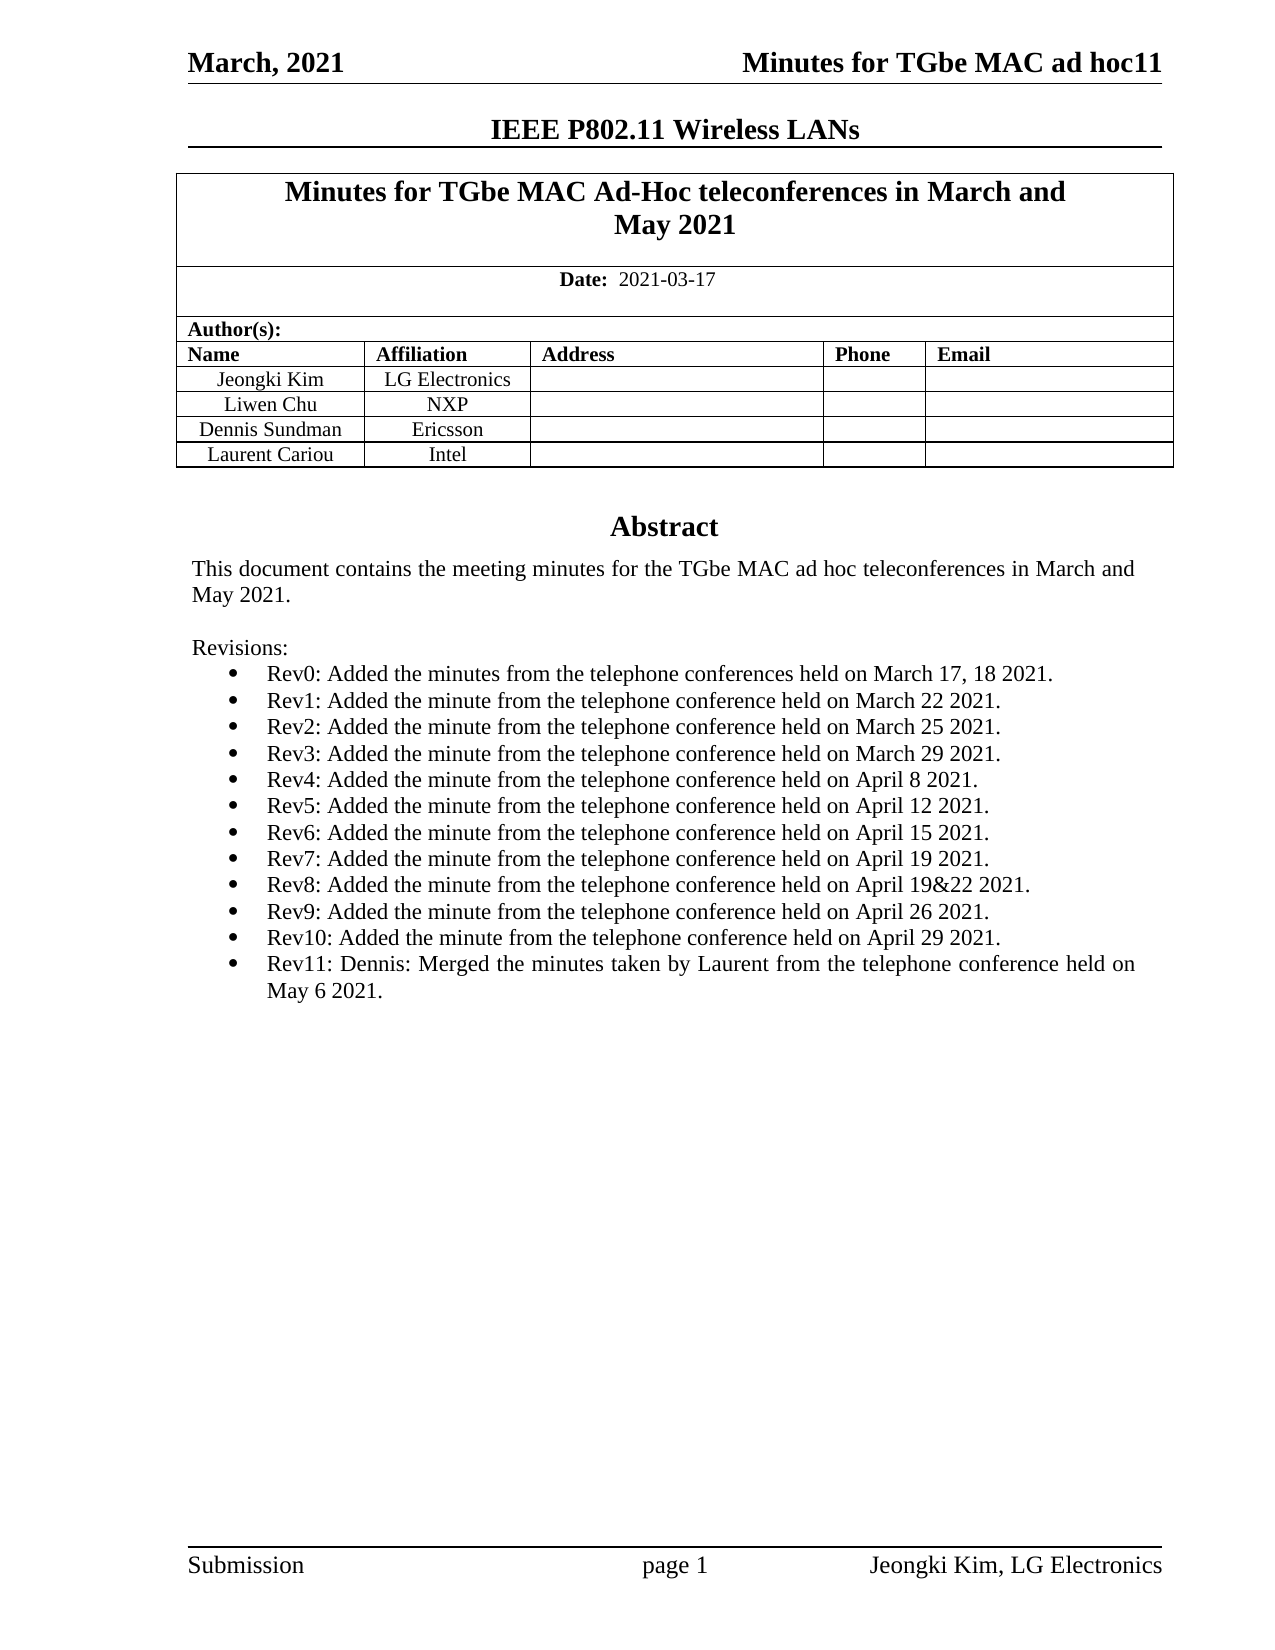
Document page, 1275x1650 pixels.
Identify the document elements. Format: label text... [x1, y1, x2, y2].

table_header Minutes for TGbe MAC Ad-Hoc teleconferences in March and May 2021 [177, 174, 1173, 266]
table_cell Date: 2021-03-17 [177, 267, 1173, 316]
table_cell [824, 367, 925, 391]
table_cell Intel [365, 443, 530, 466]
table_cell [531, 392, 823, 416]
text IEEE P802.11 Wireless LANs [187, 112, 1162, 148]
table_cell [926, 367, 1173, 391]
table_cell [926, 443, 1173, 466]
table_cell [926, 417, 1173, 441]
table_cell [531, 417, 823, 441]
table_cell [824, 417, 925, 441]
table_cell Address [531, 342, 823, 366]
table_cell Name [177, 342, 364, 366]
table_cell Jeongki Kim [177, 367, 364, 391]
table_cell Liwen Chu [177, 392, 364, 416]
table_cell [824, 392, 925, 416]
table_cell [824, 443, 925, 466]
table_cell Author(s): [177, 317, 1173, 341]
table_cell Ericsson [365, 417, 530, 441]
table_cell Laurent Cariou [177, 443, 364, 466]
table_cell Phone [824, 342, 925, 366]
table_cell [531, 443, 823, 466]
table_cell Email [926, 342, 1173, 366]
table_cell [531, 367, 823, 391]
table_cell NXP [365, 392, 530, 416]
table_cell Dennis Sundman [177, 417, 364, 441]
table_cell Affiliation [365, 342, 530, 366]
table_cell LG Electronics [365, 367, 530, 391]
table_cell [926, 392, 1173, 416]
